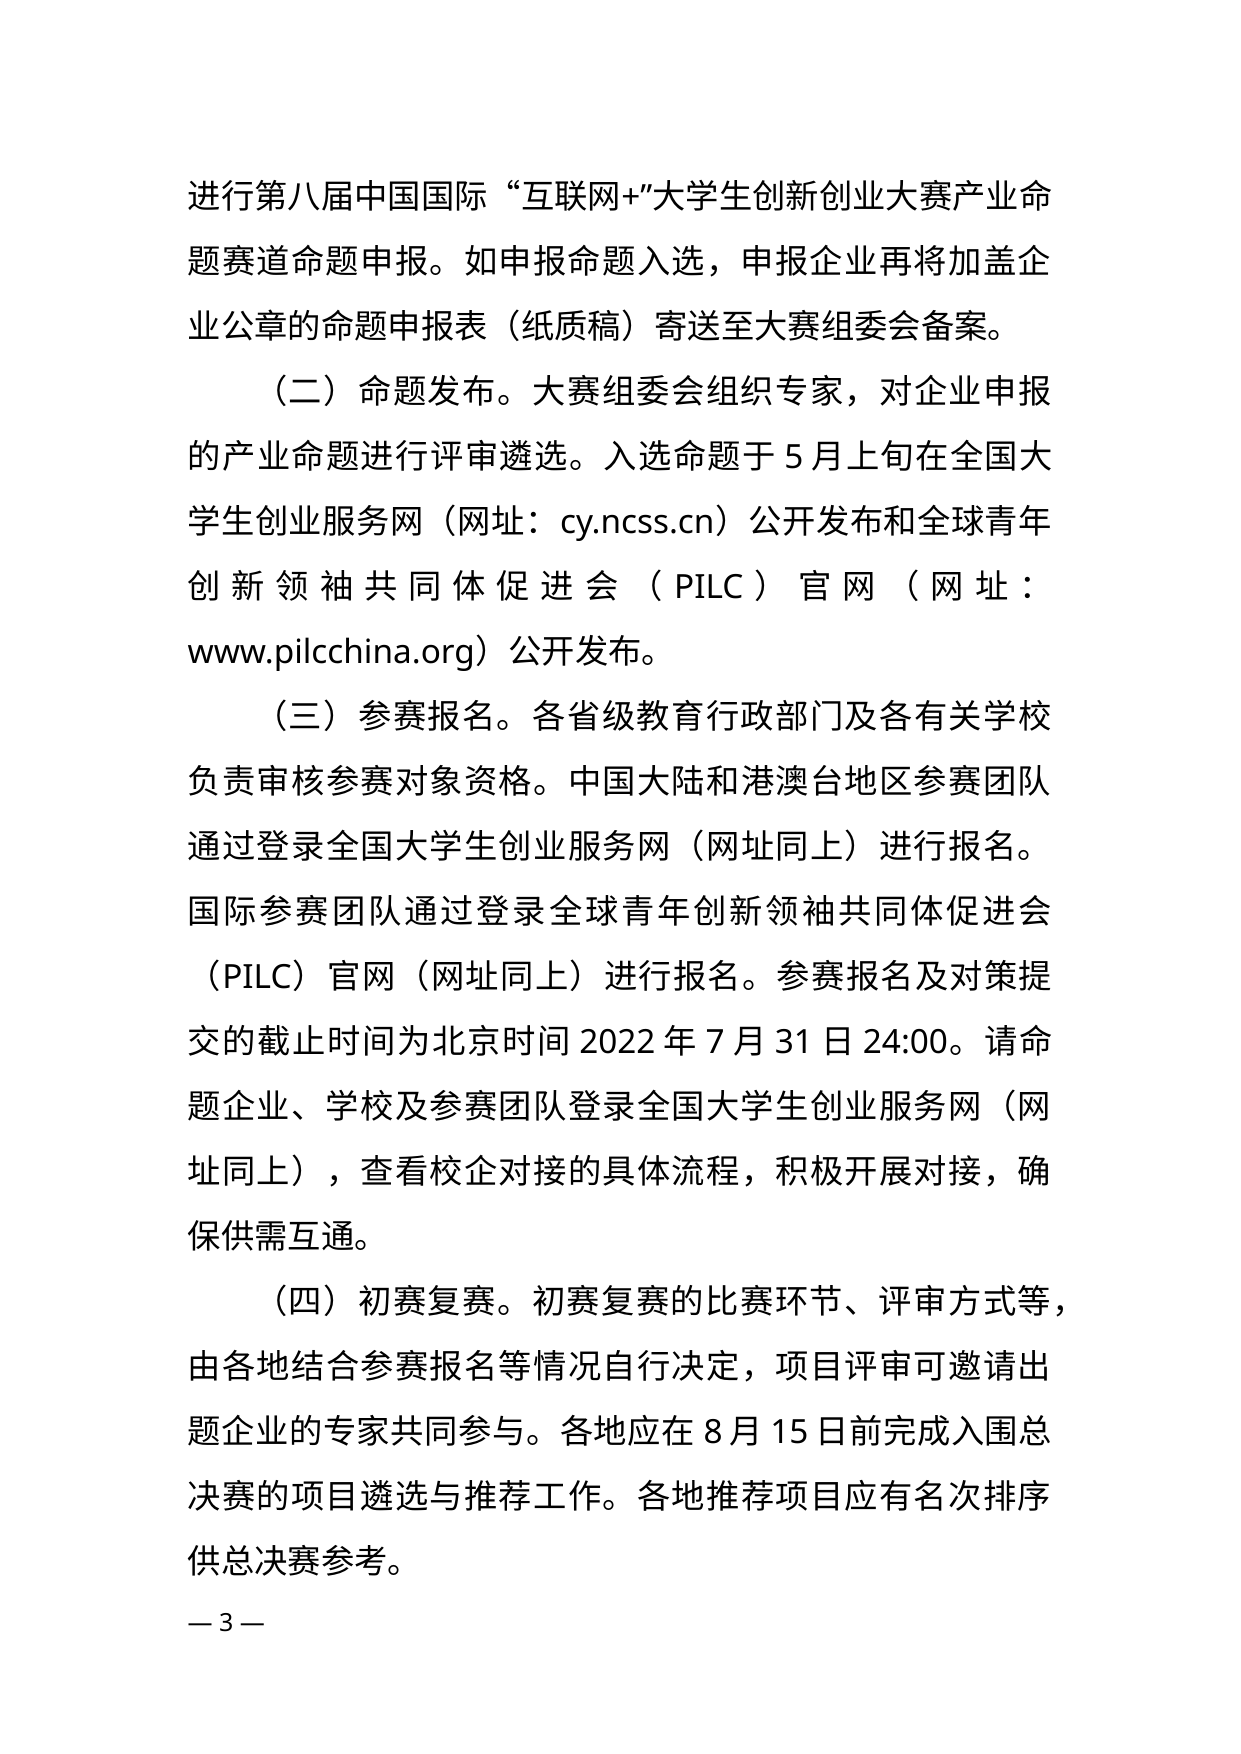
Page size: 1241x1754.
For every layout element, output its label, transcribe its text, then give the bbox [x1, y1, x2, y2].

text （四）初赛复赛。初赛复赛的比赛环节、评审方式等，由各地结合参赛报名等情况自行决定，项目评审可邀请出题企业的专家共同参与。各地应在8月15日前完成入围总决赛的项目遴选与推荐工作。各地推荐项目应有名次排序，供总决赛参考。 [187, 1267, 1053, 1592]
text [187, 162, 1053, 357]
text （二）命题发布。大赛组委会组织专家，对企业申报的产业命题进行评审遴选。入选命题于5月上旬在全国大学生创业服务网（网址：cy.ncss.cn）公开发布和全球青年创新领袖共同体促进会（PILC）官网（网址：www.pilcchina.org）公开发布。 [187, 357, 1053, 682]
text （三）参赛报名。各省级教育行政部门及各有关学校负责审核参赛对象资格。中国大陆和港澳台地区参赛团队通过登录全国大学生创业服务网（网址同上）进行报名。国际参赛团队通过登录全球青年创新领袖共同体促进会（PILC）官网（网址同上）进行报名。参赛报名及对策提交的截止时间为北京时间2022年7月31日24:00。请命题企业、学校及参赛团队登录全国大学生创业服务网（网址同上），查看校企对接的具体流程，积极开展对接，确保供需互通。 [187, 682, 1053, 1267]
